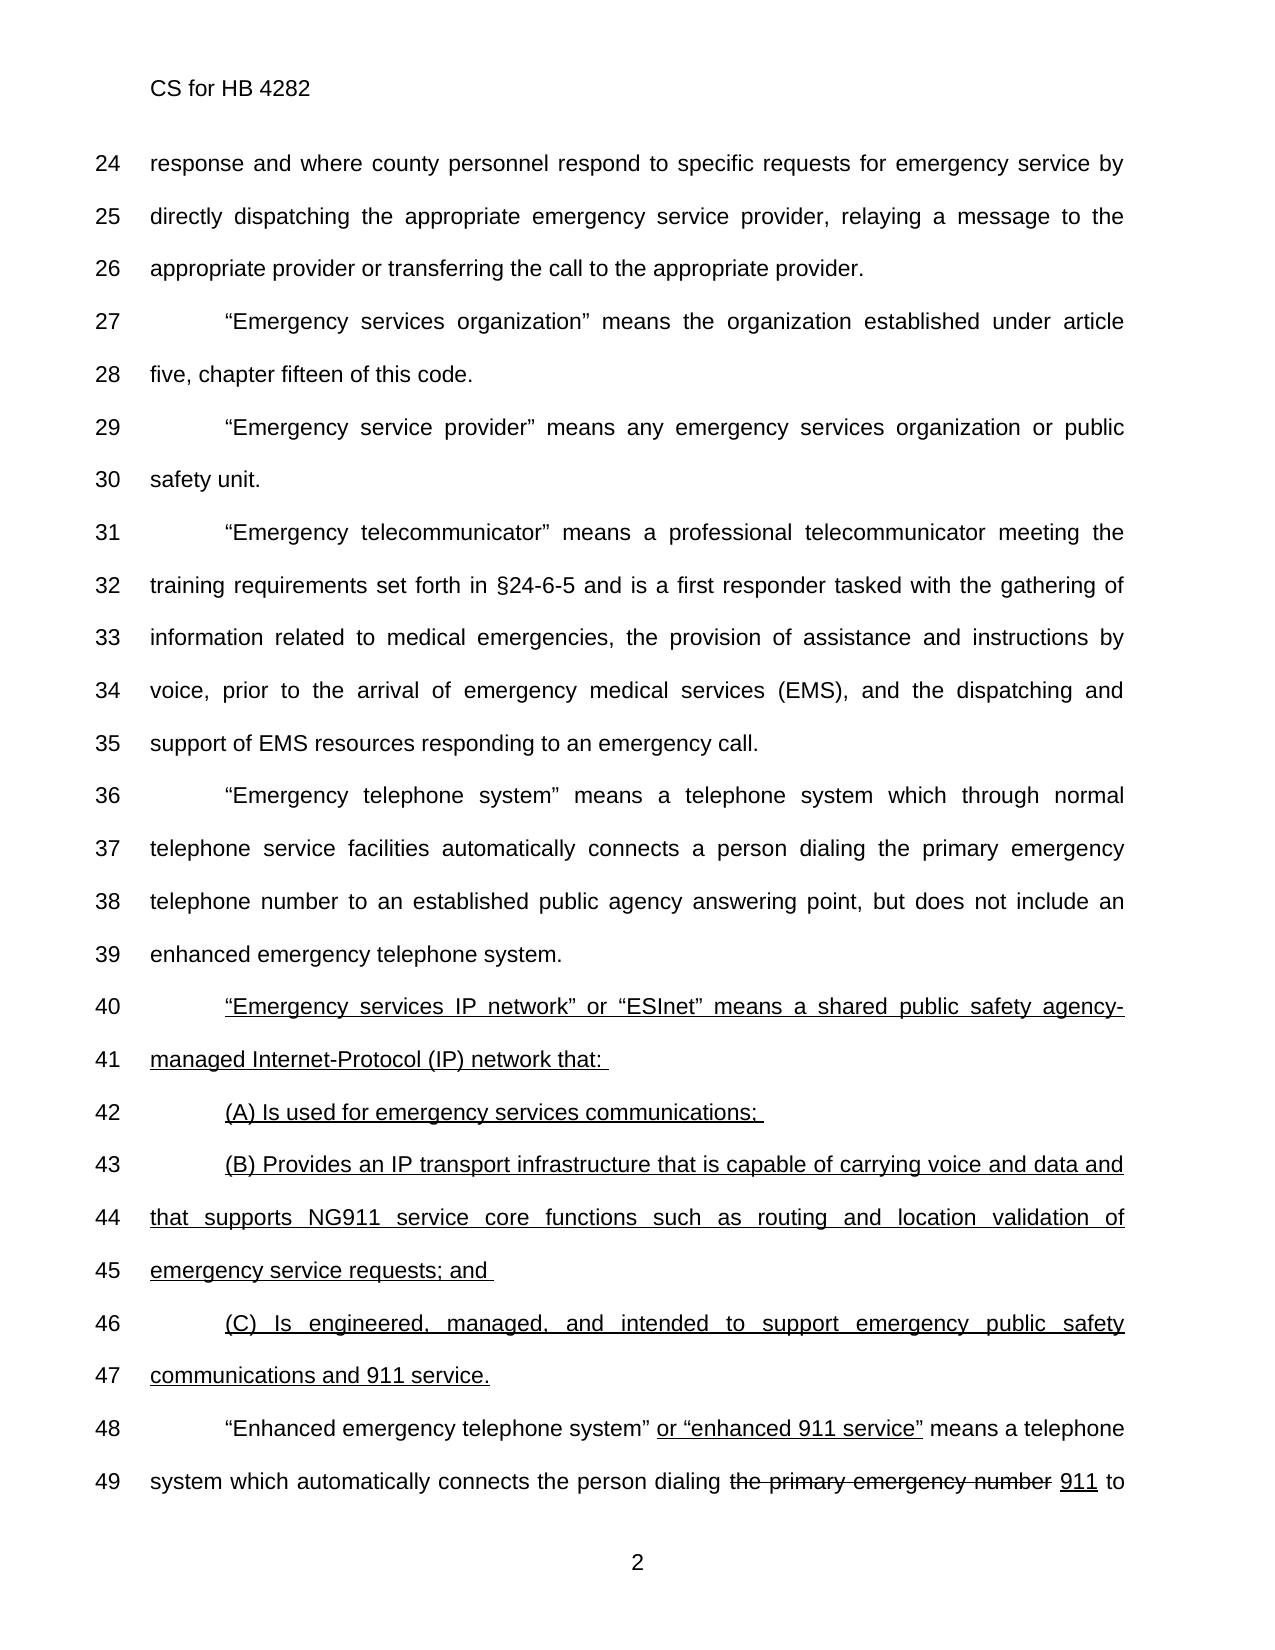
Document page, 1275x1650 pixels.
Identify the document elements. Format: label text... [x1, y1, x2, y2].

text “Emergency services organization” means the organization established under article five, chapter fifteen of this code. [150, 308, 1125, 387]
text “Emergency telephone system” means a telephone system which through normal telephone service facilities automatically connects a person dialing the primary emergency telephone number to an established public agency answering point, but does not include an enhanced emergency telephone system. [150, 782, 1125, 967]
text (B) Provides an IP transport infrastructure that is capable of carrying voice and data and that supports NG911 service core functions such as routing and location validation of emergency service requests; and [150, 1228, 1125, 1283]
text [150, 1415, 1125, 1494]
text (A) Is used for emergency services communications; [150, 1099, 1125, 1125]
text “Emergency telecommunicator” means a professional telecommunicator meeting the training requirements set forth in §24-6-5 and is a first responder tasked with the gathering of information related to medical emergencies, the provision of assistance and instructions by voice, prior to the arrival of emergency medical services (EMS), and the dispatching and support of EMS resources responding to an emergency call. [150, 519, 1125, 756]
text (C) Is engineered, managed, and intended to support emergency public safety communications and 911 service. [150, 1309, 1125, 1389]
text “Emergency services IP network” or “ESInet” means a shared public safety agency-managed Internet-Protocol (IP) network that: [150, 993, 1125, 1072]
text (B) Provides an IP transport infrastructure that is capable of carrying voice and data and that supports NG911 service core functions such as routing and location validation of emergency service requests; and [150, 1151, 1125, 1227]
text “Emergency service provider” means any emergency services organization or public safety unit. [150, 413, 1125, 493]
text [150, 150, 1125, 282]
